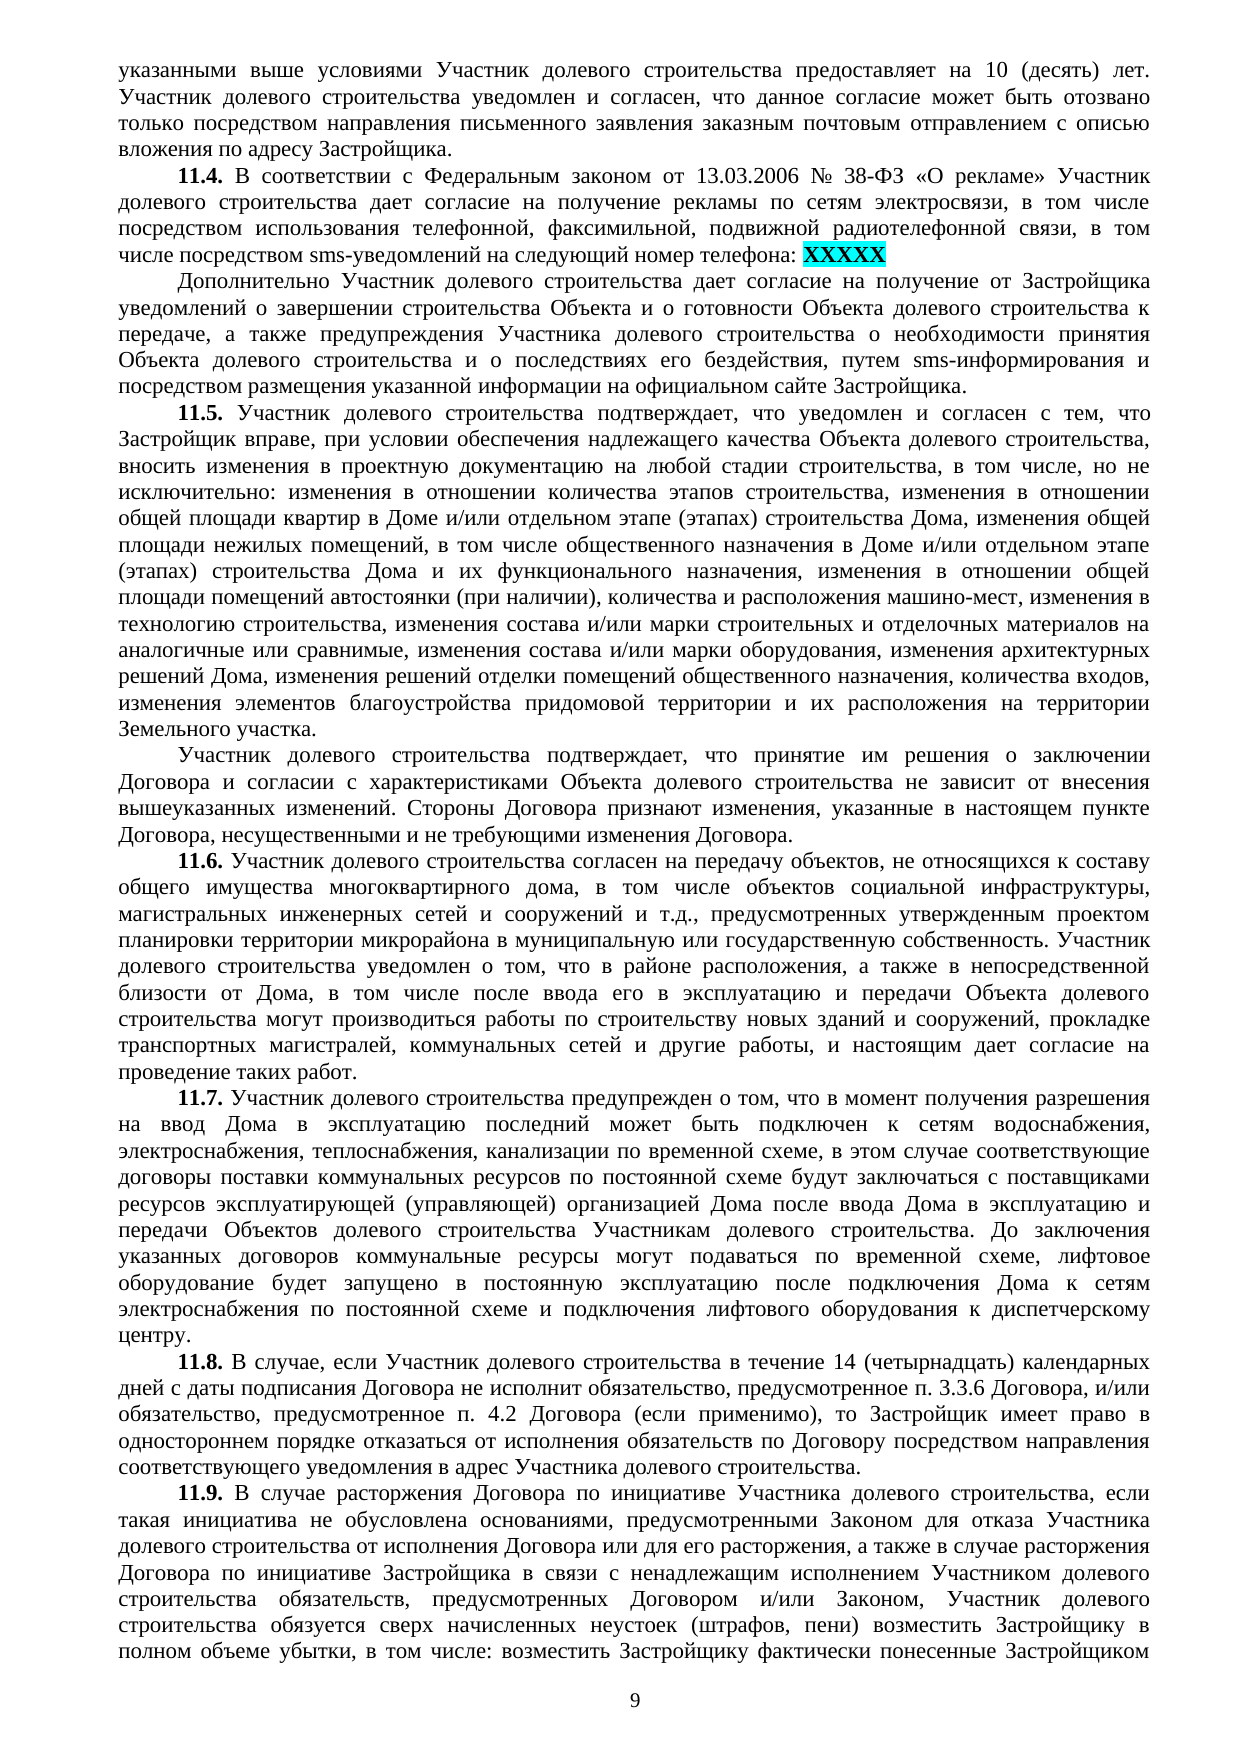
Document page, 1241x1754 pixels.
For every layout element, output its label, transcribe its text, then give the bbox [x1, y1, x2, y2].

text Участник долевого строительства подтверждает, что принятие им решения о заключении Договора и согласии с характеристиками Объекта долевого строительства не зависит от внесения вышеуказанных изменений. Стороны Договора признают изменения, указанные в настоящем пункте Договора, несущественными и не требующими изменения Договора. [118, 742, 1152, 847]
text 11.8. В случае, если Участник долевого строительства в течение 14 (четырнадцать) календарных дней с даты подписания Договора не исполнит обязательство, предусмотренное п. 3.3.6 Договора, и/или обязательство, предусмотренное п. 4.2 Договора (если применимо), то Застройщик имеет право в одностороннем порядке отказаться от исполнения обязательств по Договору посредством направления соответствующего уведомления в адрес Участника долевого строительства. [118, 1348, 1152, 1479]
text 11.7. Участник долевого строительства предупрежден о том, что в момент получения разрешения на ввод Дома в эксплуатацию последний может быть подключен к сетям водоснабжения, электроснабжения, теплоснабжения, канализации по временной схеме, в этом случае соответствующие договоры поставки коммунальных ресурсов по постоянной схеме будут заключаться с поставщиками ресурсов эксплуатирующей (управляющей) организацией Дома после ввода Дома в эксплуатацию и передачи Объектов долевого строительства Участникам долевого строительства. До заключения указанных договоров коммунальные ресурсы могут подаваться по временной схеме, лифтовое оборудование будет запущено в постоянную эксплуатацию после подключения Дома к сетям электроснабжения по постоянной схеме и подключения лифтового оборудования к диспетчерскому центру. [118, 1084, 1152, 1348]
text Дополнительно Участник долевого строительства дает согласие на получение от Застройщика уведомлений о завершении строительства Объекта и о готовности Объекта долевого строительства к передаче, а также предупреждения Участника долевого строительства о необходимости принятия Объекта долевого строительства и о последствиях его бездействия, путем sms-информирования и посредством размещения указанной информации на официальном сайте Застройщика. [118, 267, 1152, 399]
text 11.6. Участник долевого строительства согласен на передачу объектов, не относящихся к составу общего имущества многоквартирного дома, в том числе объектов социальной инфраструктуры, магистральных инженерных сетей и сооружений и т.д., предусмотренных утвержденным проектом планировки территории микрорайона в муниципальную или государственную собственность. Участник долевого строительства уведомлен о том, что в районе расположения, а также в непосредственной близости от Дома, в том числе после ввода его в эксплуатацию и передачи Объекта долевого строительства могут производиться работы по строительству новых зданий и сооружений, прокладке транспортных магистралей, коммунальных сетей и другие работы, и настоящим дает согласие на проведение таких работ. [118, 847, 1152, 1084]
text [118, 56, 1152, 162]
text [118, 1479, 1152, 1664]
text 11.4. В соответствии с Федеральным законом от 13.03.2006 № 38-ФЗ «О рекламе» Участник долевого строительства дает согласие на получение рекламы по сетям электросвязи, в том числе посредством использования телефонной, факсимильной, подвижной радиотелефонной связи, в том числе посредством sms-уведомлений на следующий номер телефона: ХХХХХ [118, 162, 1152, 267]
text 11.5. Участник долевого строительства подтверждает, что уведомлен и согласен с тем, что Застройщик вправе, при условии обеспечения надлежащего качества Объекта долевого строительства, вносить изменения в проектную документацию на любой стадии строительства, в том числе, но не исключительно: изменения в отношении количества этапов строительства, изменения в отношении общей площади квартир в Доме и/или отдельном этапе (этапах) строительства Дома, изменения общей площади нежилых помещений, в том числе общественного назначения в Доме и/или отдельном этапе (этапах) строительства Дома и их функционального назначения, изменения в отношении общей площади помещений автостоянки (при наличии), количества и расположения машино-мест, изменения в технологию строительства, изменения состава и/или марки строительных и отделочных материалов на аналогичные или сравнимые, изменения состава и/или марки оборудования, изменения архитектурных решений Дома, изменения решений отделки помещений общественного назначения, количества входов, изменения элементов благоустройства придомовой территории и их расположения на территории Земельного участка. [118, 399, 1152, 742]
